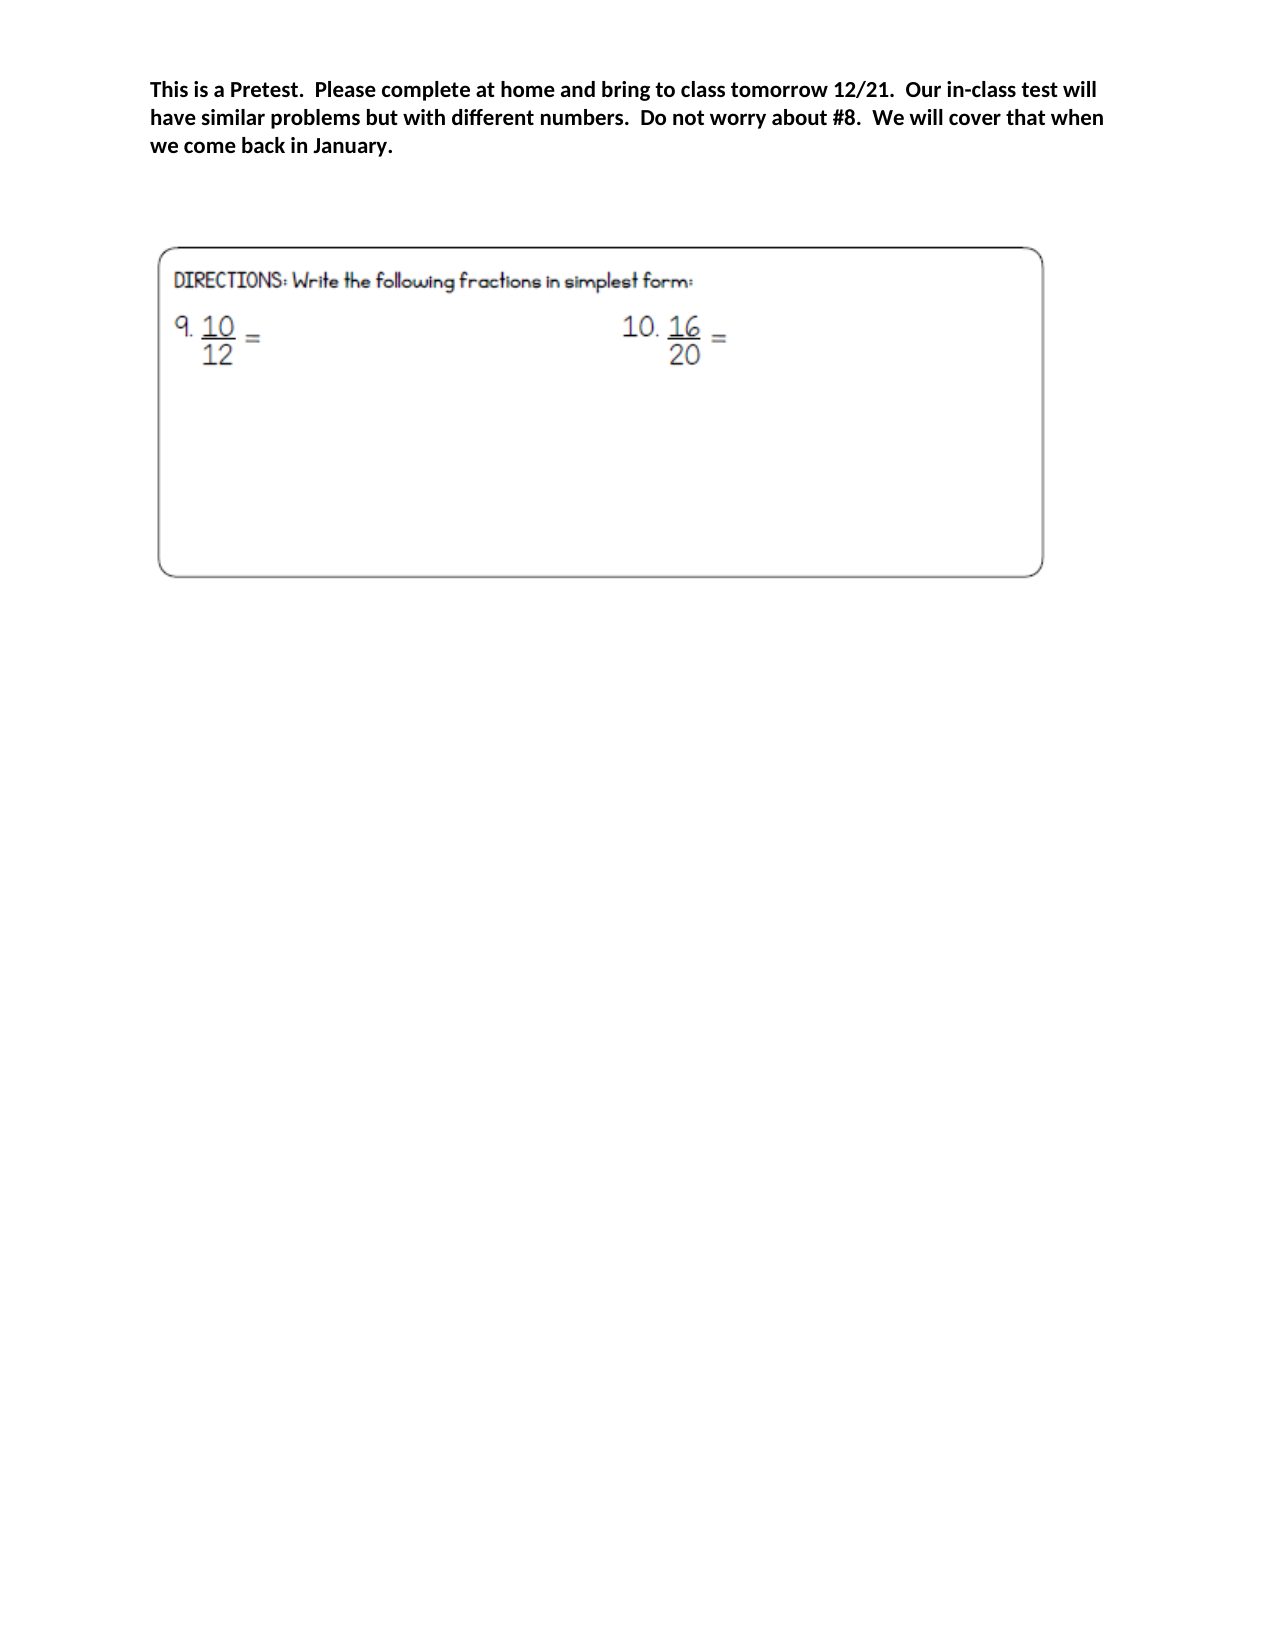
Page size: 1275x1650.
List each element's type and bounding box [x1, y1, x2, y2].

picture [150, 233, 1050, 594]
